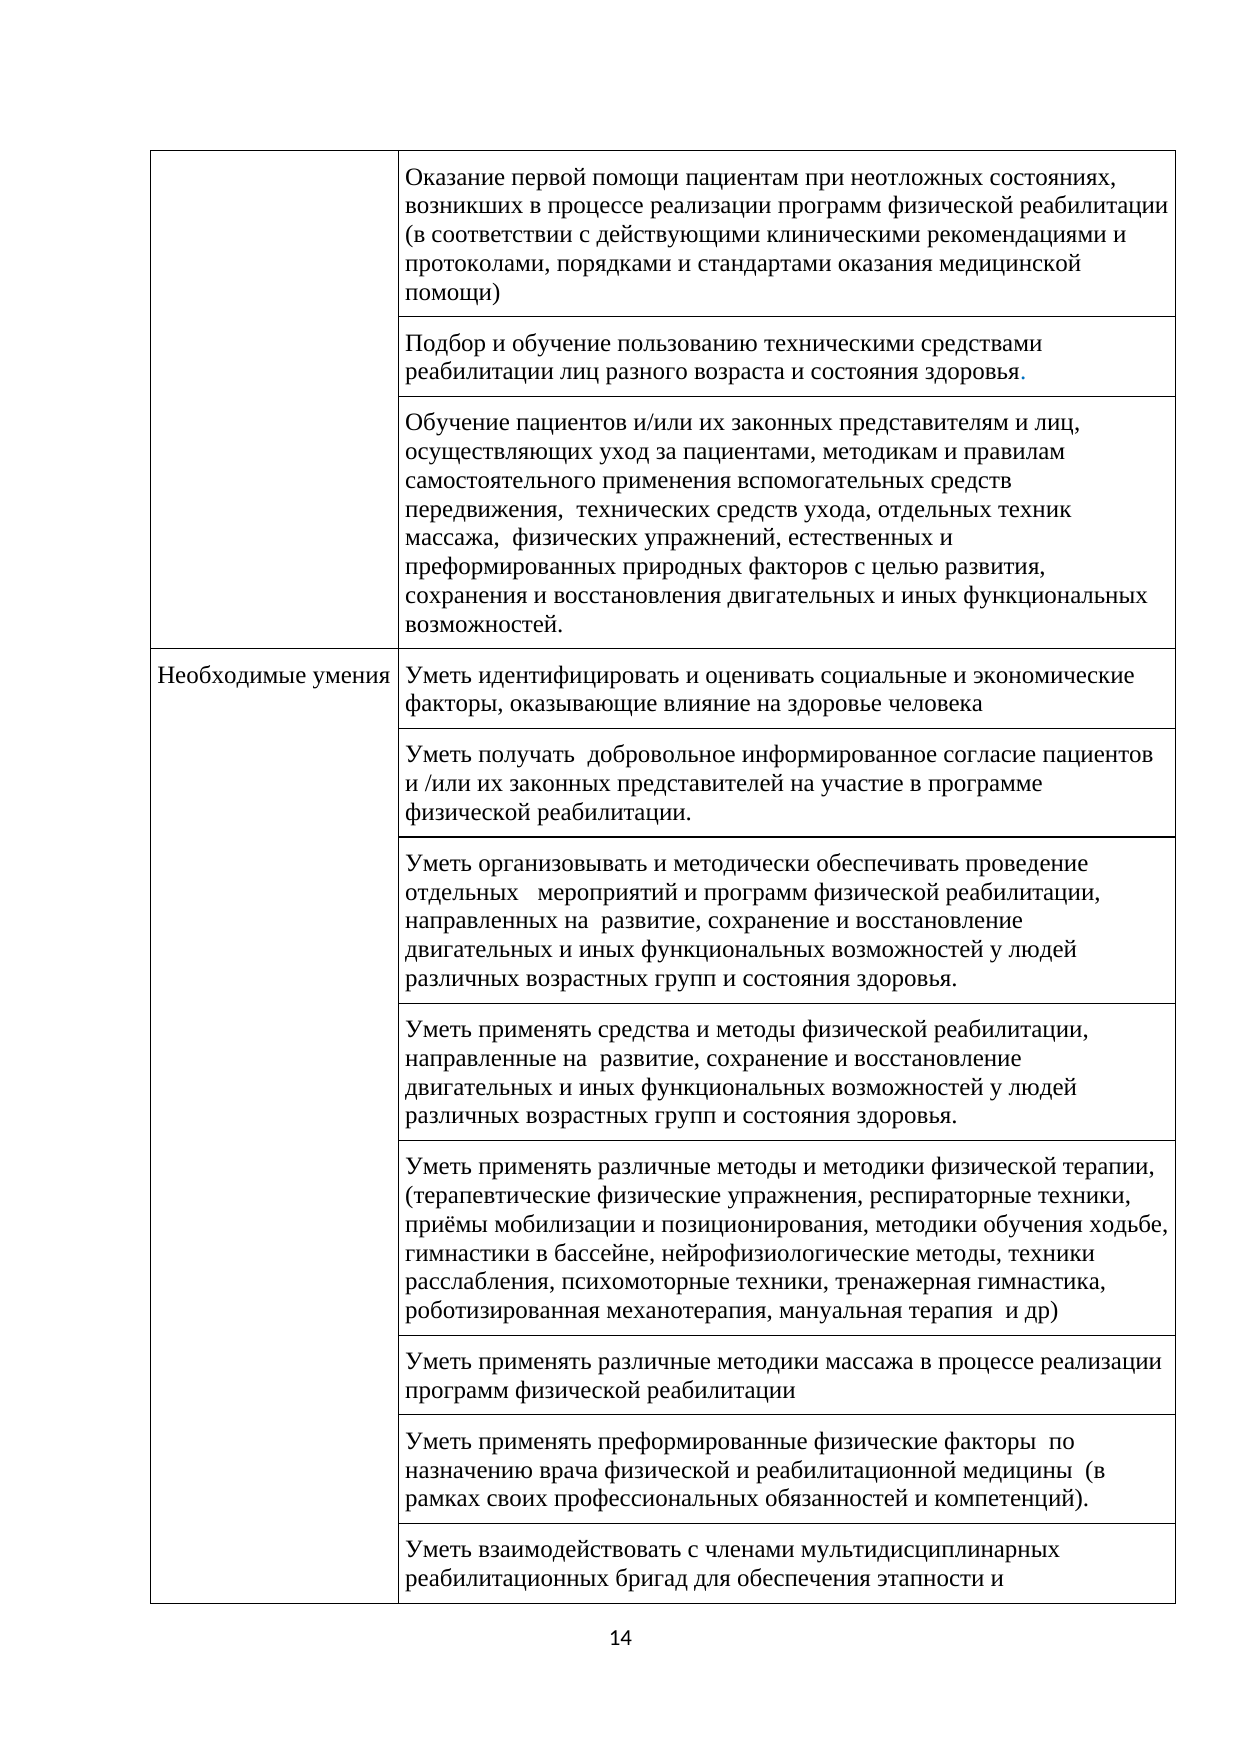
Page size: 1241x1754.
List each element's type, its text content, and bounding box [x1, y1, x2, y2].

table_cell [399, 1524, 1175, 1603]
table_cell Уметь идентифицировать и оценивать социальные и экономические факторы, оказывающие влияние на здоровье человека [399, 649, 1175, 728]
table_cell Уметь получать добровольное информированное согласие пациентов и /или их законных представителей на участие в программе физической реабилитации. [399, 729, 1175, 836]
table_cell Уметь применять различные методы и методики физической терапии, (терапевтические физические упражнения, респираторные техники, приёмы мобилизации и позиционирования, методики обучения ходьбе, гимнастики в бассейне, нейрофизиологические методы, техники расслабления, психомоторные техники, тренажерная гимнастика, роботизированная механотерапия, мануальная терапия и др) [399, 1141, 1175, 1334]
table_cell Уметь организовывать и методически обеспечивать проведение отдельных мероприятий и программ физической реабилитации, направленных на развитие, сохранение и восстановление двигательных и иных функциональных возможностей у людей различных возрастных групп и состояния здоровья. [399, 838, 1175, 1002]
table_cell Подбор и обучение пользованию техническими средствами реабилитации лиц разного возраста и состояния здоровья. [399, 317, 1175, 396]
table_cell Уметь применять средства и методы физической реабилитации, направленные на развитие, сохранение и восстановление двигательных и иных функциональных возможностей у людей различных возрастных групп и состояния здоровья. [399, 1004, 1175, 1140]
table_cell Уметь применять различные методики массажа в процессе реализации программ физической реабилитации [399, 1336, 1175, 1414]
table_cell Оказание первой помощи пациентам при неотложных состояниях, возникших в процессе реализации программ физической реабилитации (в соответствии с действующими клиническими рекомендациями и протоколами, порядками и стандартами оказания медицинской помощи) [399, 151, 1175, 316]
table_cell Необходимые умения [151, 649, 398, 1603]
table_cell Обучение пациентов и/или их законных представителям и лиц, осуществляющих уход за пациентами, методикам и правилам самостоятельного применения вспомогательных средств передвижения, технических средств ухода, отдельных техник массажа, физических упражнений, естественных и преформированных природных факторов с целью развития, сохранения и восстановления двигательных и иных функциональных возможностей. [399, 397, 1175, 648]
table_cell Уметь применять преформированные физические факторы по назначению врача физической и реабилитационной медицины (в рамках своих профессиональных обязанностей и компетенций). [399, 1415, 1175, 1523]
